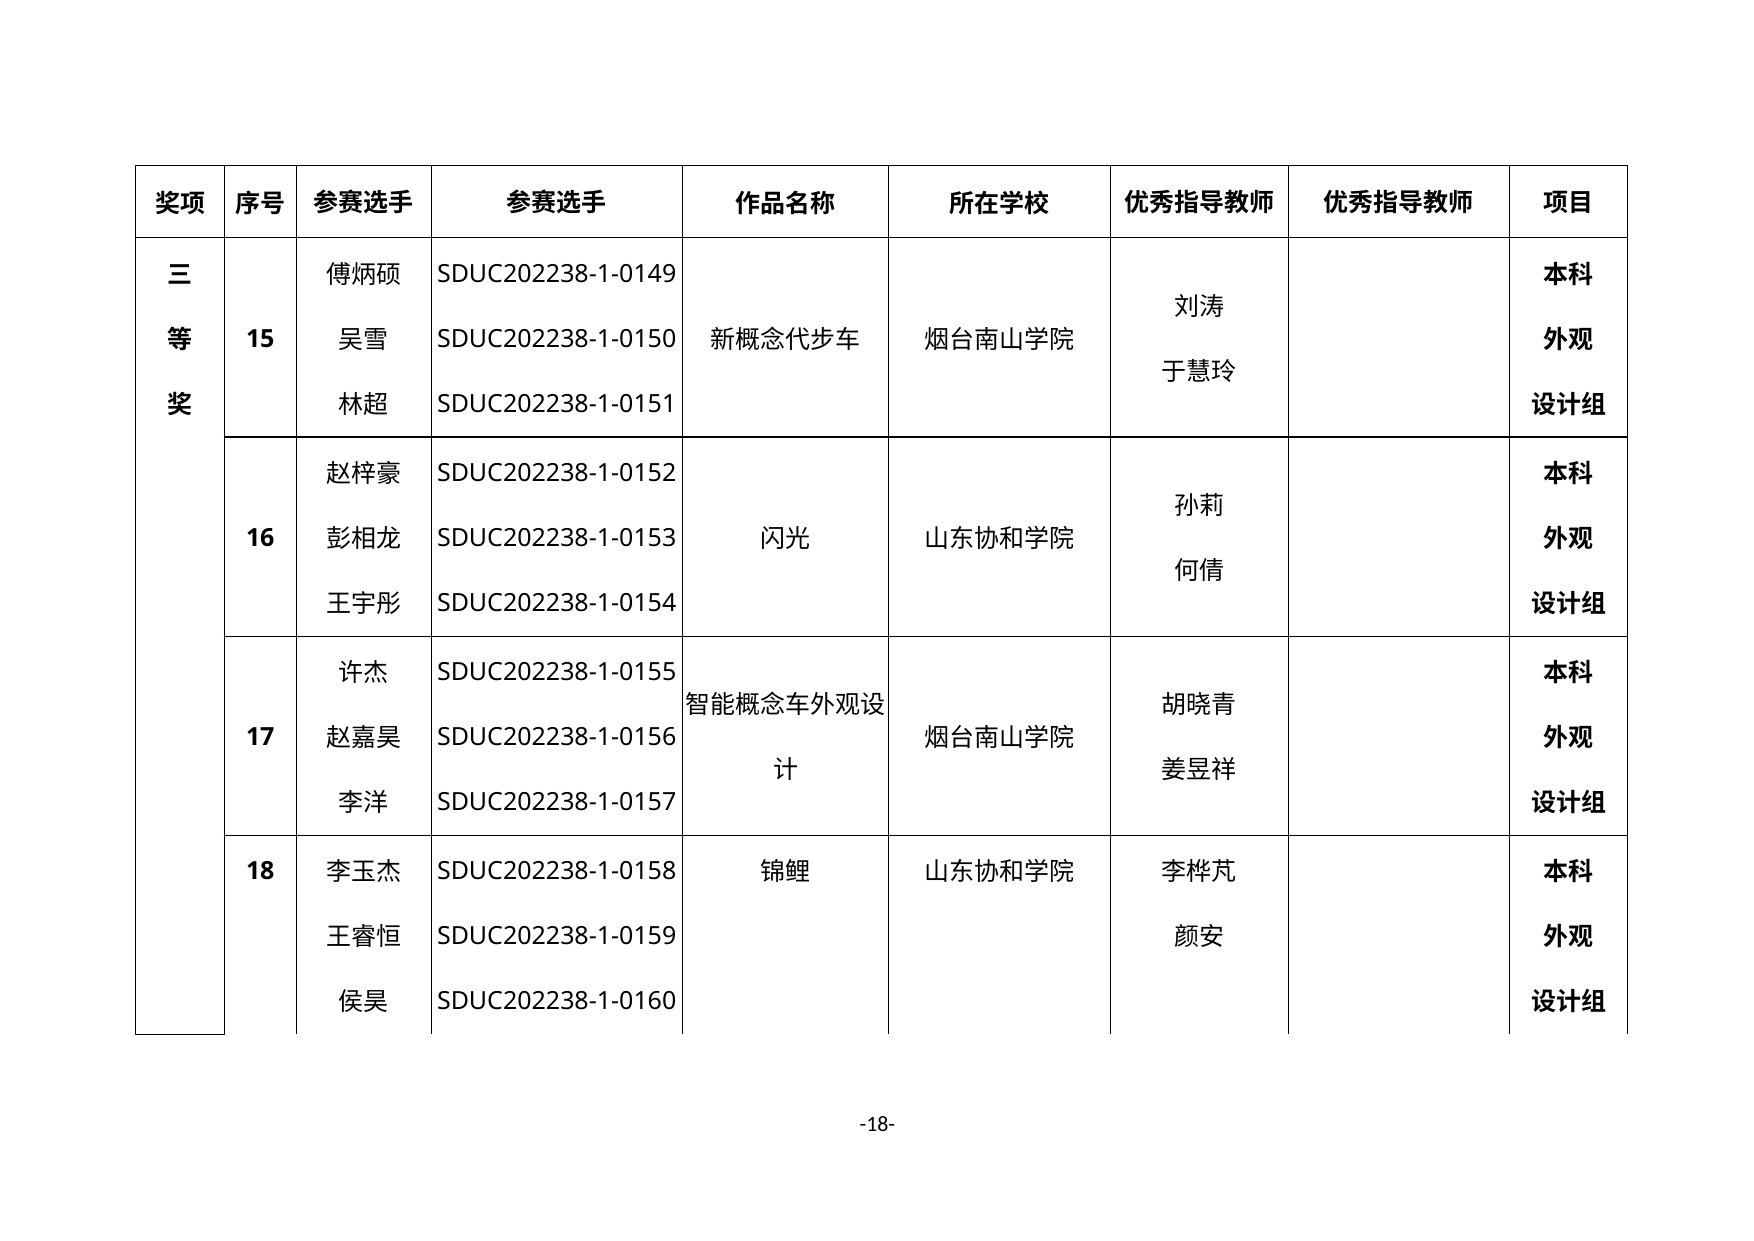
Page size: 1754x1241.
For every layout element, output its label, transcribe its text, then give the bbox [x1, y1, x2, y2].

table_cell 傅炳硕 吴雪 林超 [297, 238, 431, 436]
table_cell 许杰 赵嘉昊 李洋 [297, 637, 431, 835]
table_cell 本科 外观 设计组 [1510, 836, 1627, 1034]
table_cell 本科 外观 设计组 [1510, 438, 1627, 636]
table_cell SDUC202238-1-0158 SDUC202238-1-0159 SDUC202238-1-0160 [432, 836, 682, 1034]
table_cell 孙莉 何倩 [1111, 438, 1288, 636]
table_cell 本科 外观 设计组 [1510, 637, 1627, 835]
table_cell 16 [225, 438, 296, 636]
table_cell [1289, 836, 1509, 1034]
table_cell 胡晓青 姜昱祥 [1111, 637, 1288, 835]
table_cell SDUC202238-1-0149 SDUC202238-1-0150 SDUC202238-1-0151 [432, 238, 682, 436]
table_cell SDUC202238-1-0152 SDUC202238-1-0153 SDUC202238-1-0154 [432, 438, 682, 636]
table_header 项目 名称 [1510, 166, 1627, 237]
table_header 奖项 [136, 166, 224, 237]
table_cell 18 [225, 836, 296, 1034]
table_cell 刘涛 于慧玲 [1111, 238, 1288, 436]
table_cell 智能概念车外观设计 [683, 637, 888, 835]
table_cell 烟台南山学院 [889, 637, 1110, 835]
table_header 所在学校 [889, 166, 1110, 237]
table_cell 山东协和学院 [889, 836, 1110, 1034]
table_cell 15 [225, 238, 296, 436]
table_cell 烟台南山学院 [889, 238, 1110, 436]
table_cell 李桦芃 颜安 [1111, 836, 1288, 1034]
table_header 参赛选手 证书编号 [432, 166, 682, 237]
table_cell 17 [225, 637, 296, 835]
table_cell [1289, 238, 1509, 436]
table_header 优秀指导教师 证书编号 [1289, 166, 1509, 237]
table_header 参赛选手 姓名 [297, 166, 431, 237]
table_cell 赵梓豪 彭相龙 王宇彤 [297, 438, 431, 636]
table_header 序号 [225, 166, 296, 237]
table_cell 李玉杰 王睿恒 侯昊 [297, 836, 431, 1034]
table_cell [1289, 637, 1509, 835]
table_cell 本科 外观 设计组 [1510, 238, 1627, 436]
table_cell [1289, 438, 1509, 636]
table_cell 闪光 [683, 438, 888, 636]
table_cell SDUC202238-1-0155 SDUC202238-1-0156 SDUC202238-1-0157 [432, 637, 682, 835]
table_cell 山东协和学院 [889, 438, 1110, 636]
table_header 优秀指导教师 姓名 [1111, 166, 1288, 237]
table_cell 锦鲤 [683, 836, 888, 1034]
table_header 作品名称 [683, 166, 888, 237]
table_cell 三 等 奖 [136, 238, 224, 1034]
table_cell 新概念代步车 [683, 238, 888, 436]
